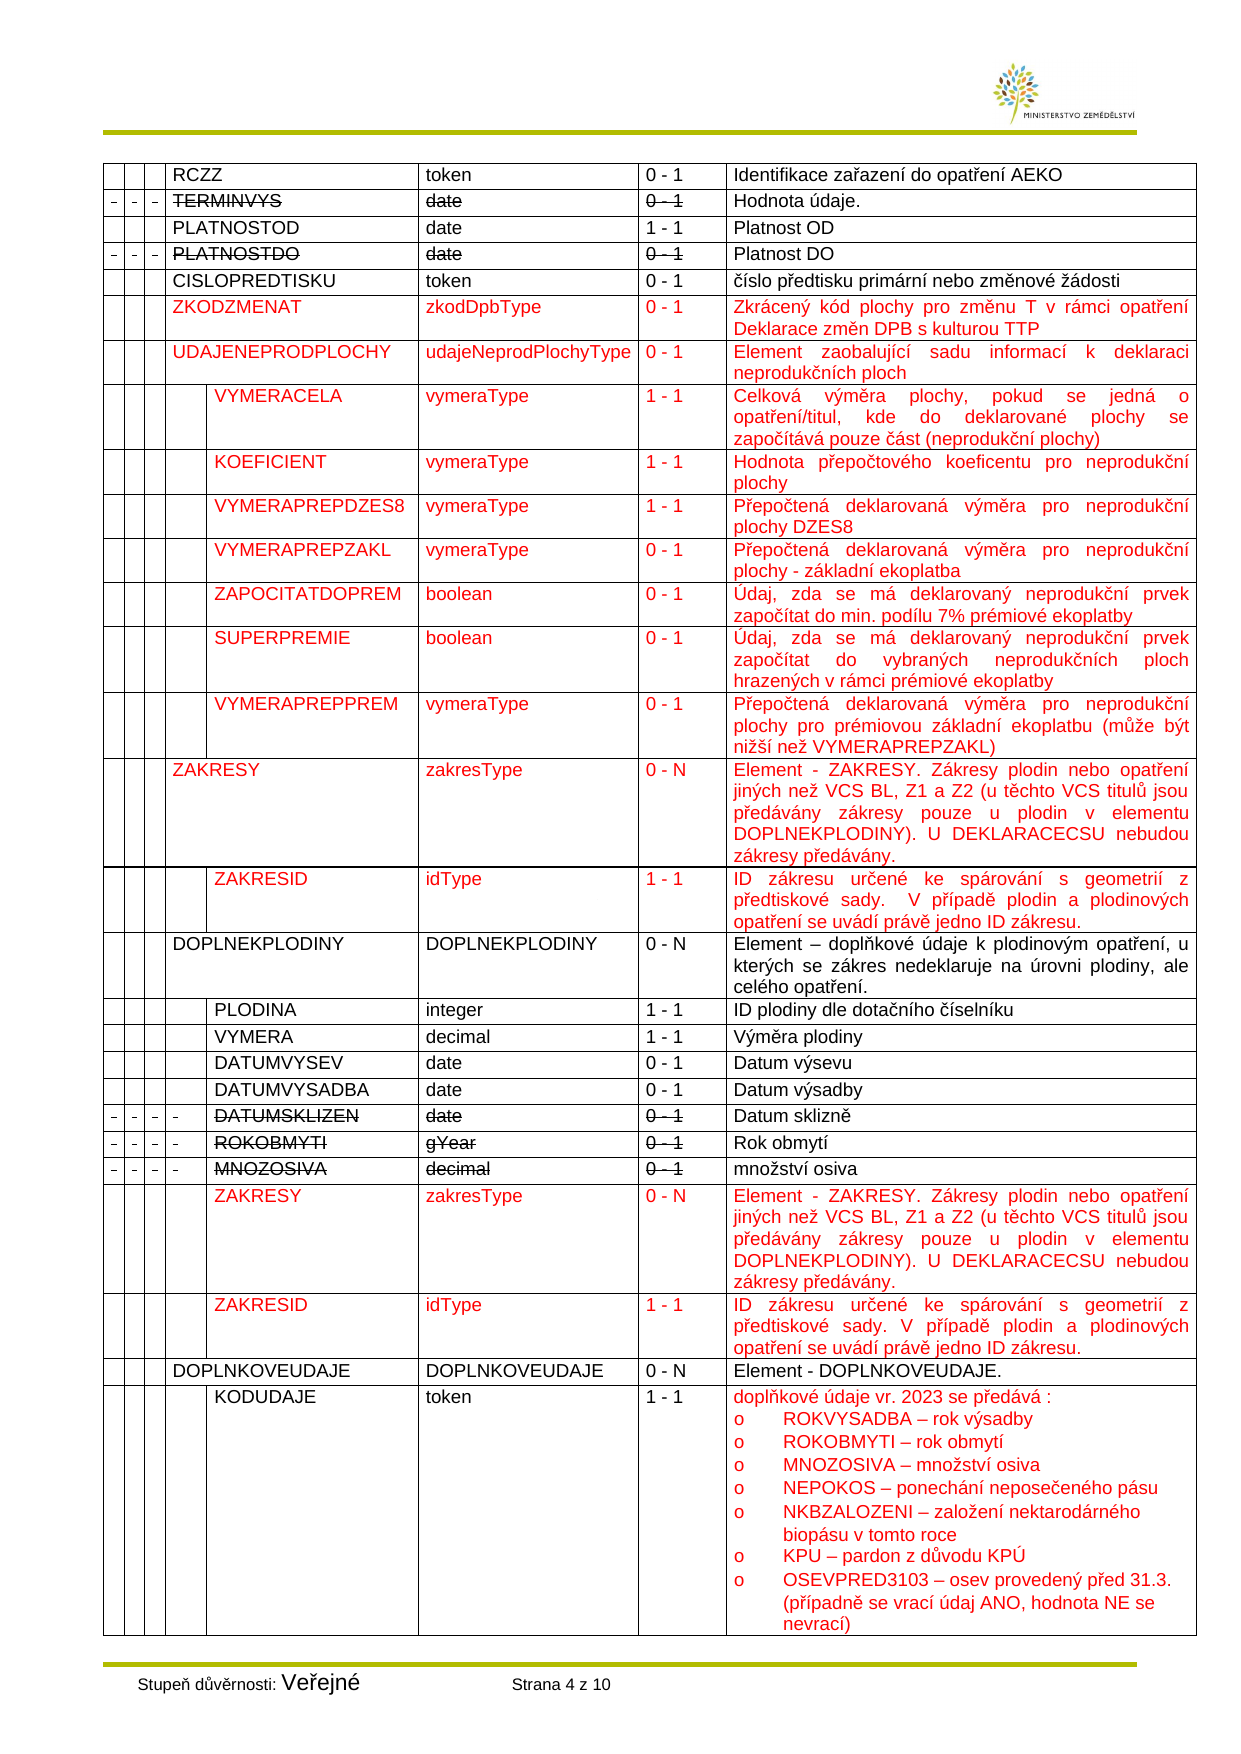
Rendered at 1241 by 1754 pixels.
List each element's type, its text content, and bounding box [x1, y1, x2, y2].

table_cell 0 - 1 [639, 693, 726, 757]
table_cell Údaj, zda se má deklarovaný neprodukční prvek započítat do min. podílu 7% prémiové ekoplatby [727, 583, 1196, 626]
table_cell idType [419, 868, 638, 932]
table_cell 0 - N [639, 1185, 726, 1293]
table_cell [125, 999, 144, 1024]
table_cell DATUMVYSEV [207, 1052, 418, 1077]
table_cell [125, 1132, 144, 1157]
table_cell DOPLNEKPLODINY [166, 933, 418, 998]
table_cell [104, 296, 124, 339]
table_cell 0 - 1 [639, 1052, 726, 1077]
table_cell Element – doplňkové údaje k plodinovým opatření, u kterých se zákres nedeklaruje na úrovni plodiny, ale celého opatření. [727, 933, 1196, 998]
table_cell date [419, 1052, 638, 1077]
table_cell [145, 1158, 165, 1184]
table_cell Element - ZAKRESY. Zákresy plodin nebo opatření jiných než VCS BL, Z1 a Z2 (u těchto VCS titulů jsou předávány zákresy pouze u plodin v elementu DOPLNEKPLODINY). U DEKLARACECSU nebudou zákresy předávány. [727, 759, 1196, 866]
table_cell [125, 296, 144, 339]
table_cell [125, 539, 144, 582]
table_cell [145, 1132, 165, 1157]
table_cell [145, 164, 165, 189]
table_cell [145, 450, 165, 493]
table_cell [104, 164, 124, 189]
table_cell [145, 341, 165, 384]
table_cell [104, 495, 124, 538]
table_cell [125, 1294, 144, 1358]
table_cell 0 - 1 [639, 1158, 726, 1184]
table_cell [145, 1105, 165, 1131]
table_cell 0 - 1 [639, 583, 726, 626]
table_cell [104, 270, 124, 295]
table_cell [145, 495, 165, 538]
table_cell [125, 583, 144, 626]
table_cell 1 - 1 [639, 868, 726, 932]
table_cell [104, 539, 124, 582]
table_cell PLATNOSTDO [166, 243, 418, 269]
table_cell Identifikace zařazení do opatření AEKO [727, 164, 1196, 189]
table_cell ZKODZMENAT [166, 296, 418, 339]
table_cell [145, 759, 165, 866]
table_cell [104, 1132, 124, 1157]
table_cell [166, 693, 206, 757]
table_cell boolean [419, 583, 638, 626]
table_cell [104, 1105, 124, 1131]
table_cell token [419, 1386, 638, 1635]
table_cell 0 - N [639, 933, 726, 998]
table_cell 1 - 1 [639, 217, 726, 242]
table_cell [125, 385, 144, 449]
table_cell [125, 495, 144, 538]
table_cell 1 - 1 [639, 999, 726, 1024]
table_cell ID plodiny dle dotačního číselníku [727, 999, 1196, 1024]
table_cell 1 - 1 [639, 1025, 726, 1051]
table_cell [166, 1132, 206, 1157]
table_cell [166, 385, 206, 449]
table_cell [145, 190, 165, 216]
table_cell TERMINVYS [166, 190, 418, 216]
table_cell [145, 693, 165, 757]
table_cell [104, 999, 124, 1024]
table_cell [104, 1158, 124, 1184]
table_cell 1 - 1 [639, 1294, 726, 1358]
table_cell Hodnota přepočtového koeficentu pro neprodukční plochy [727, 450, 1196, 493]
table_cell [104, 243, 124, 269]
table_cell [145, 627, 165, 692]
table_cell [125, 1185, 144, 1293]
table_cell [166, 1105, 206, 1131]
table_cell [125, 270, 144, 295]
table_cell [166, 1185, 206, 1293]
table_cell integer [419, 999, 638, 1024]
table_cell Rok obmytí [727, 1132, 1196, 1157]
table_cell [166, 627, 206, 692]
table_cell [145, 1079, 165, 1104]
table_cell VYMERAPREPPREM [207, 693, 418, 757]
table_cell [104, 583, 124, 626]
table_cell [125, 759, 144, 866]
table_cell [145, 1052, 165, 1077]
table_cell VYMERACELA [207, 385, 418, 449]
table_cell ZAKRESY [166, 759, 418, 866]
table_cell [145, 583, 165, 626]
table_cell Datum výsadby [727, 1079, 1196, 1104]
table_cell [145, 539, 165, 582]
table_cell KODUDAJE [207, 1386, 418, 1635]
table_cell Element - DOPLNKOVEUDAJE. [727, 1359, 1196, 1385]
table_cell ZAKRESID [207, 1294, 418, 1358]
table_cell RCZZ [166, 164, 418, 189]
table_cell ROKOBMYTI [207, 1132, 418, 1157]
table_cell [125, 1025, 144, 1051]
table_cell Zkrácený kód plochy pro změnu T v rámci opatření Deklarace změn DPB s kulturou TTP [727, 296, 1196, 339]
table_cell [125, 933, 144, 998]
table_cell [166, 539, 206, 582]
table_cell DATUMSKLIZEN [207, 1105, 418, 1131]
table_cell [104, 627, 124, 692]
table_cell [125, 1105, 144, 1131]
table_cell decimal [419, 1025, 638, 1051]
table_cell [125, 217, 144, 242]
table_cell [145, 933, 165, 998]
table_cell 0 - 1 [639, 270, 726, 295]
table_cell Element zaobalující sadu informací k deklaraci neprodukčních ploch [727, 341, 1196, 384]
table_cell [166, 999, 206, 1024]
table_cell UDAJENEPRODPLOCHY [166, 341, 418, 384]
table_cell DOPLNEKPLODINY [419, 933, 638, 998]
table_cell date [419, 1079, 638, 1104]
table_cell [125, 1158, 144, 1184]
table_cell [125, 868, 144, 932]
table_cell 0 - 1 [639, 341, 726, 384]
table_cell [104, 341, 124, 384]
table_cell DOPLNKOVEUDAJE [166, 1359, 418, 1385]
table_cell SUPERPREMIE [207, 627, 418, 692]
table_cell 0 - 1 [639, 296, 726, 339]
table_cell [145, 1359, 165, 1385]
table_cell Údaj, zda se má deklarovaný neprodukční prvek započítat do vybraných neprodukčních ploch hrazených v rámci prémiové ekoplatby [727, 627, 1196, 692]
table_cell Hodnota údaje. [727, 190, 1196, 216]
table_cell 1 - 1 [639, 1386, 726, 1635]
table_cell [125, 627, 144, 692]
table_cell 0 - N [639, 1359, 726, 1385]
table_cell CISLOPREDTISKU [166, 270, 418, 295]
table_cell [104, 217, 124, 242]
table_cell ID zákresu určené ke spárování s geometrií z předtiskové sady. V případě plodin a plodinových opatření se uvádí právě jedno ID zákresu. [727, 1294, 1196, 1358]
table_cell Celková výměra plochy, pokud se jedná o opatření/titul, kde do deklarované plochy se započítává pouze část (neprodukční plochy) [727, 385, 1196, 449]
table_cell vymeraType [419, 539, 638, 582]
table_cell [104, 1359, 124, 1385]
table_cell 1 - 1 [639, 385, 726, 449]
table_cell Výměra plodiny [727, 1025, 1196, 1051]
table_cell Element - ZAKRESY. Zákresy plodin nebo opatření jiných než VCS BL, Z1 a Z2 (u těchto VCS titulů jsou předávány zákresy pouze u plodin v elementu DOPLNEKPLODINY). U DEKLARACECSU nebudou zákresy předávány. [727, 1185, 1196, 1293]
table_cell [104, 450, 124, 493]
table_cell [125, 1359, 144, 1385]
table_cell [125, 450, 144, 493]
table_cell Platnost OD [727, 217, 1196, 242]
table_cell [125, 341, 144, 384]
table_cell KOEFICIENT [207, 450, 418, 493]
table_cell vymeraType [419, 450, 638, 493]
table_cell [166, 868, 206, 932]
table_cell [104, 1052, 124, 1077]
table_cell Datum výsevu [727, 1052, 1196, 1077]
table_cell token [419, 164, 638, 189]
table_cell číslo předtisku primární nebo změnové žádosti [727, 270, 1196, 295]
table_cell ZAKRESY [207, 1185, 418, 1293]
table_cell zkodDpbType [419, 296, 638, 339]
table_cell [125, 164, 144, 189]
table_cell [125, 693, 144, 757]
table_cell [104, 1025, 124, 1051]
table_cell VYMERA [207, 1025, 418, 1051]
table_cell [104, 1386, 124, 1635]
table_cell [166, 1079, 206, 1104]
table_cell 0 - N [639, 759, 726, 866]
table_cell date [419, 190, 638, 216]
table_cell [125, 1079, 144, 1104]
table_cell idType [419, 1294, 638, 1358]
table_cell [145, 217, 165, 242]
table_cell Datum sklizně [727, 1105, 1196, 1131]
table_cell [145, 1386, 165, 1635]
table_cell [104, 190, 124, 216]
table_cell [145, 270, 165, 295]
table_cell ZAPOCITATDOPREM [207, 583, 418, 626]
table_cell 0 - 1 [639, 164, 726, 189]
table_cell PLATNOSTOD [166, 217, 418, 242]
table_cell [104, 1185, 124, 1293]
table_cell [145, 868, 165, 932]
table_cell množství osiva [727, 1158, 1196, 1184]
table_cell 1 - 1 [639, 495, 726, 538]
table_cell [145, 1025, 165, 1051]
table_cell boolean [419, 627, 638, 692]
table_cell DOPLNKOVEUDAJE [419, 1359, 638, 1385]
table_cell [104, 759, 124, 866]
table_cell Přepočtená deklarovaná výměra pro neprodukční plochy - základní ekoplatba [727, 539, 1196, 582]
table_cell zakresType [419, 1185, 638, 1293]
table_cell [104, 1294, 124, 1358]
table_cell 0 - 1 [639, 190, 726, 216]
table_cell [125, 1386, 144, 1635]
table_cell 0 - 1 [639, 1105, 726, 1131]
table_cell VYMERAPREPDZES8 [207, 495, 418, 538]
table_cell MNOZOSIVA [207, 1158, 418, 1184]
table_cell vymeraType [419, 495, 638, 538]
table_cell [104, 693, 124, 757]
table_cell [145, 296, 165, 339]
table_cell DATUMVYSADBA [207, 1079, 418, 1104]
table_cell [104, 385, 124, 449]
table_cell [166, 1025, 206, 1051]
table_cell 0 - 1 [639, 539, 726, 582]
table_cell 0 - 1 [639, 243, 726, 269]
table_cell [125, 190, 144, 216]
table_cell date [419, 217, 638, 242]
table_cell Přepočtená deklarovaná výměra pro neprodukční plochy pro prémiovou základní ekoplatbu (může být nižší než VYMERAPREPZAKL) [727, 693, 1196, 757]
table_cell [145, 243, 165, 269]
table_cell [104, 1079, 124, 1104]
table_cell PLODINA [207, 999, 418, 1024]
table_cell [166, 583, 206, 626]
table_cell [145, 1294, 165, 1358]
table_cell [166, 1294, 206, 1358]
table_cell date [419, 243, 638, 269]
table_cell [727, 1386, 1196, 1635]
table_cell 1 - 1 [639, 450, 726, 493]
table_cell gYear [419, 1132, 638, 1157]
table_cell ZAKRESID [207, 868, 418, 932]
table_cell [125, 243, 144, 269]
table_cell vymeraType [419, 385, 638, 449]
table_cell [145, 385, 165, 449]
picture [991, 59, 1137, 128]
table_cell [166, 1386, 206, 1635]
table_cell decimal [419, 1158, 638, 1184]
table_cell [145, 999, 165, 1024]
table_cell token [419, 270, 638, 295]
table_cell zakresType [419, 759, 638, 866]
table_cell [104, 933, 124, 998]
table_cell Přepočtená deklarovaná výměra pro neprodukční plochy DZES8 [727, 495, 1196, 538]
table_cell [166, 1158, 206, 1184]
table_cell 0 - 1 [639, 627, 726, 692]
table_cell 0 - 1 [639, 1079, 726, 1104]
table_cell date [419, 1105, 638, 1131]
table_cell VYMERAPREPZAKL [207, 539, 418, 582]
table_cell [104, 868, 124, 932]
table_cell vymeraType [419, 693, 638, 757]
table_cell udajeNeprodPlochyType [419, 341, 638, 384]
table_cell [125, 1052, 144, 1077]
table_cell [166, 450, 206, 493]
table_cell Platnost DO [727, 243, 1196, 269]
table_cell ID zákresu určené ke spárování s geometrií z předtiskové sady. V případě plodin a plodinových opatření se uvádí právě jedno ID zákresu. [727, 868, 1196, 932]
table_cell 0 - 1 [639, 1132, 726, 1157]
table_cell [145, 1185, 165, 1293]
table_cell [166, 1052, 206, 1077]
table_cell [166, 495, 206, 538]
